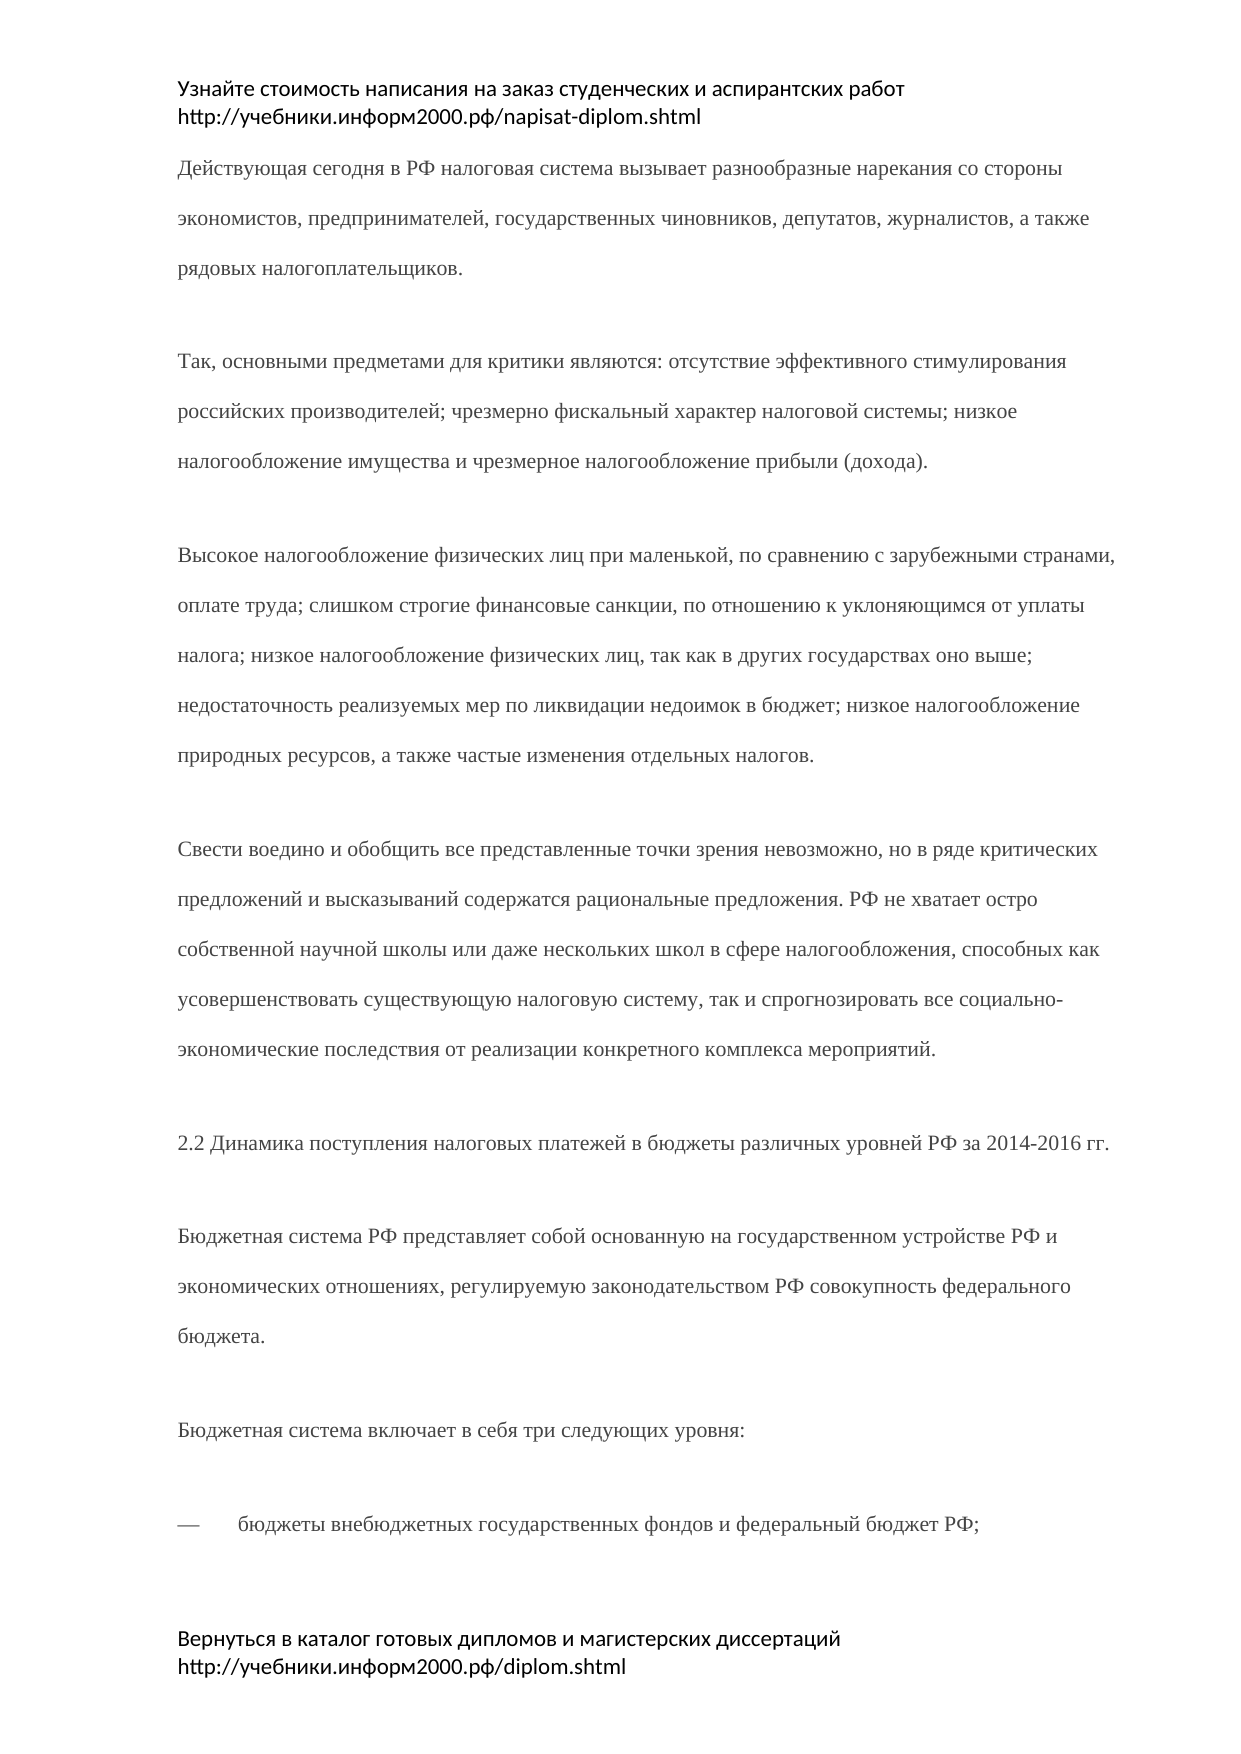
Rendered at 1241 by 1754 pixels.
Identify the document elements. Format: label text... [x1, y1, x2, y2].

text 2.2 Динамика поступления налоговых платежей в бюджеты различных уровней РФ за 2014-2016 гг. [177, 1105, 1152, 1155]
text Свести воедино и обобщить все представленные точки зрения невозможно, но в ряде критических предложений и высказываний содержатся рациональные предложения. РФ не хватает остро собственной научной школы или даже нескольких школ в сфере налогообложения, способных как усовершенствовать существующую налоговую систему, так и спрогнозировать все социально-экономические последствия от реализации конкретного комплекса мероприятий. [177, 811, 1152, 1061]
text Бюджетная система РФ представляет собой основанную на государственном устройстве РФ и экономических отношениях, регулируемую законодательством РФ совокупность федерального бюджета. [177, 1198, 1152, 1348]
text Бюджетная система включает в себя три следующих уровня: [177, 1392, 1152, 1442]
text Высокое налогообложение физических лиц при маленькой, по сравнению с зарубежными странами, оплате труда; слишком строгие финансовые санкции, по отношению к уклоняющимся от уплаты налога; низкое налогообложение физических лиц, так как в других государствах оно выше; недостаточность реализуемых мер по ликвидации недоимок в бюджет; низкое налогообложение природных ресурсов, а также частые изменения отдельных налогов. [177, 517, 1152, 767]
text — бюджеты внебюджетных государственных фондов и федеральный бюджет РФ; [177, 1486, 1152, 1536]
text Действующая сегодня в РФ налоговая система вызывает разнообразные нарекания со стороны экономистов, предпринимателей, государственных чиновников, депутатов, журналистов, а также рядовых налогоплательщиков. [177, 130, 1152, 280]
text Так, основными предметами для критики являются: отсутствие эффективного стимулирования российских производителей; чрезмерно фискальный характер налоговой системы; низкое налогообложение имущества и чрезмерное налогообложение прибыли (дохода). [177, 323, 1152, 473]
